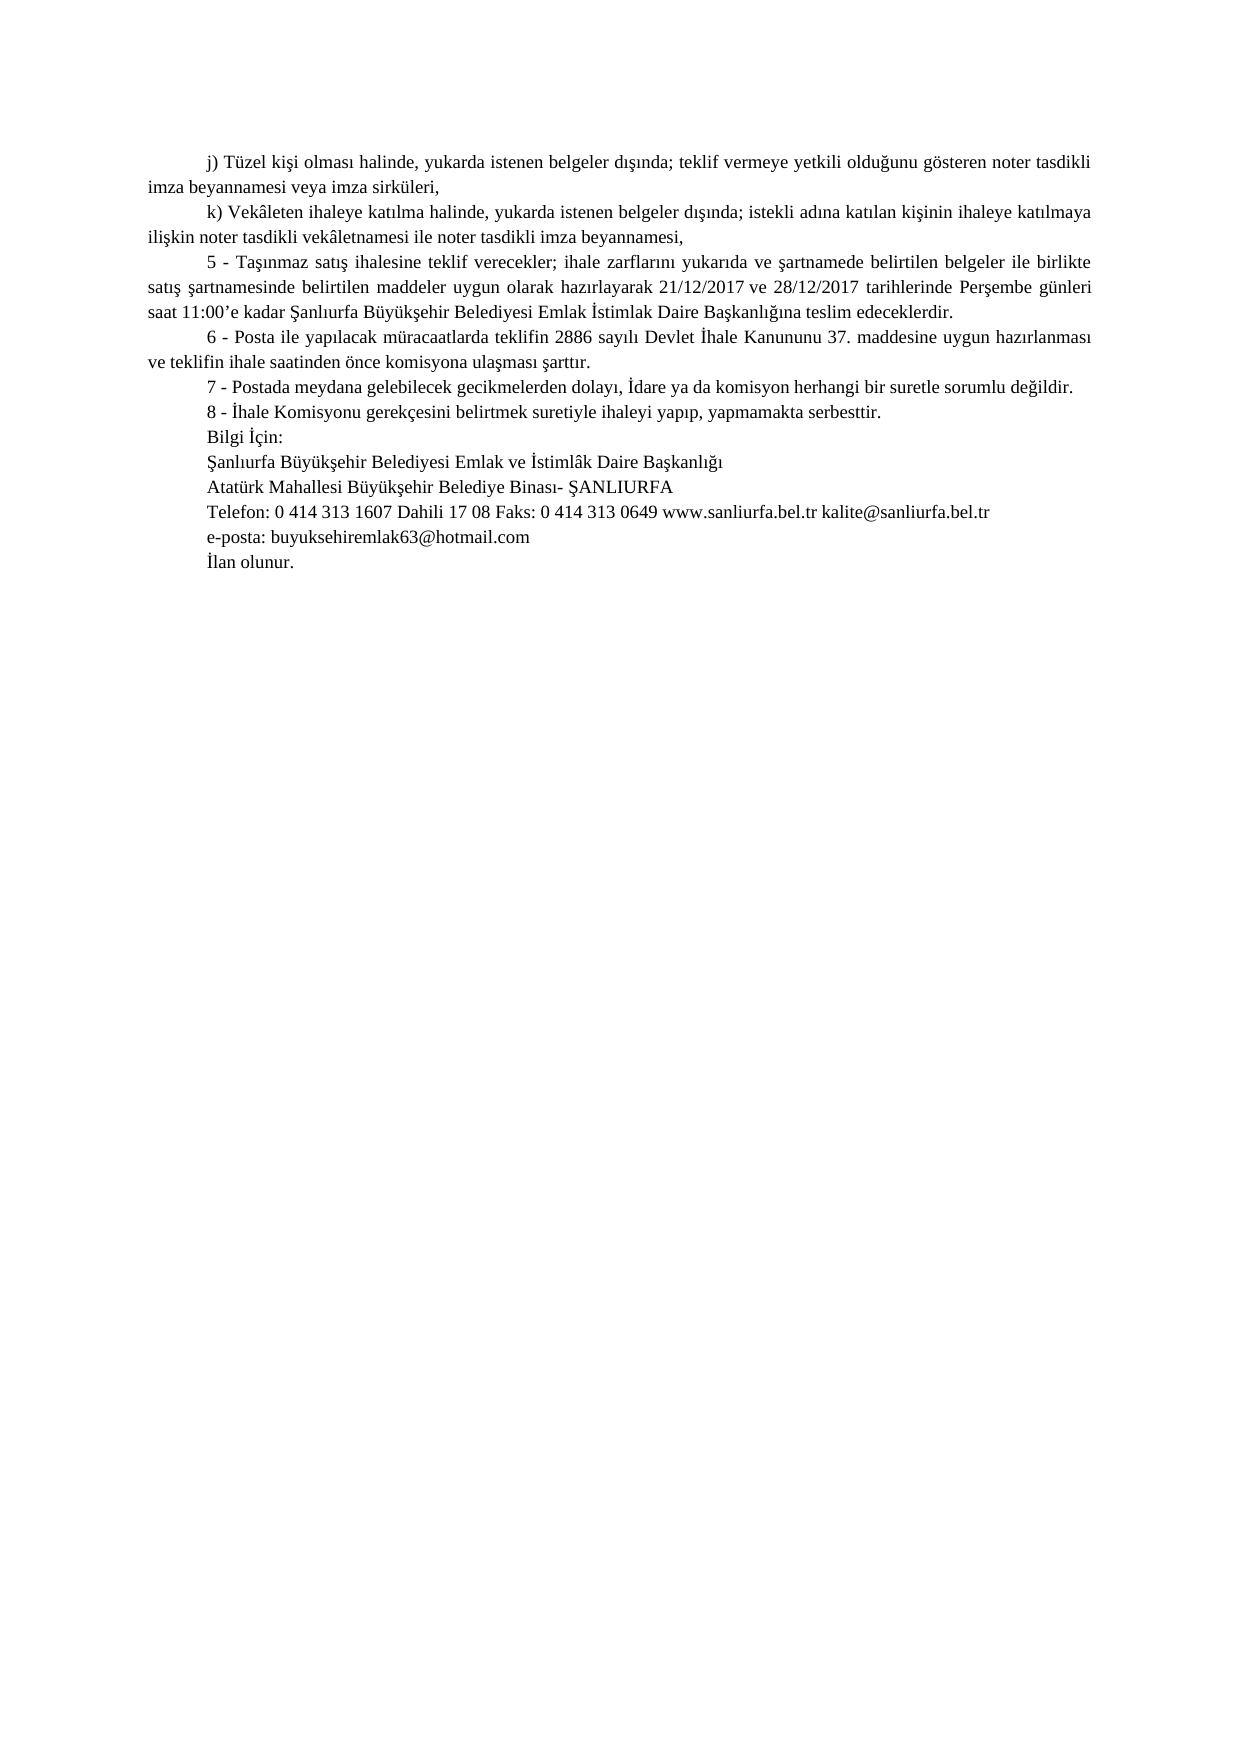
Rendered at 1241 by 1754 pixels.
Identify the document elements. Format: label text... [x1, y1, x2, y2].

text e-posta: buyuksehiremlak63@hotmail.com [148, 523, 1093, 548]
text j) Tüzel kişi olması halinde, yukarda istenen belgeler dışında; teklif vermeye yetkili olduğunu gösteren noter tasdikli imza beyannamesi veya imza sirküleri, [148, 148, 1093, 198]
text 7 - Postada meydana gelebilecek gecikmelerden dolayı, İdare ya da komisyon herhangi bir suretle sorumlu değildir. [148, 373, 1093, 398]
text Şanlıurfa Büyükşehir Belediyesi Emlak ve İstimlâk Daire Başkanlığı [148, 448, 1093, 473]
text k) Vekâleten ihaleye katılma halinde, yukarda istenen belgeler dışında; istekli adına katılan kişinin ihaleye katılmaya ilişkin noter tasdikli vekâletnamesi ile noter tasdikli imza beyannamesi, [148, 198, 1093, 248]
text Telefon: 0 414 313 1607 Dahili 17 08 Faks: 0 414 313 0649 www.sanliurfa.bel.tr kalite@sanliurfa.bel.tr [148, 498, 1093, 523]
text 5 - Taşınmaz satış ihalesine teklif verecekler; ihale zarflarını yukarıda ve şartnamede belirtilen belgeler ile birlikte satış şartnamesinde belirtilen maddeler uygun olarak hazırlayarak 21/12/2017 ve 28/12/2017 tarihlerinde Perşembe günleri saat 11:00’e kadar Şanlıurfa Büyükşehir Belediyesi Emlak İstimlak Daire Başkanlığına teslim edeceklerdir. [148, 248, 1093, 323]
text Bilgi İçin: [148, 423, 1093, 448]
text 6 - Posta ile yapılacak müracaatlarda teklifin 2886 sayılı Devlet İhale Kanununu 37. maddesine uygun hazırlanması ve teklifin ihale saatinden önce komisyona ulaşması şarttır. [148, 323, 1093, 373]
text Atatürk Mahallesi Büyükşehir Belediye Binası- ŞANLIURFA [148, 473, 1093, 498]
text 8 - İhale Komisyonu gerekçesini belirtmek suretiyle ihaleyi yapıp, yapmamakta serbesttir. [148, 398, 1093, 423]
text İlan olunur. [148, 548, 1093, 573]
